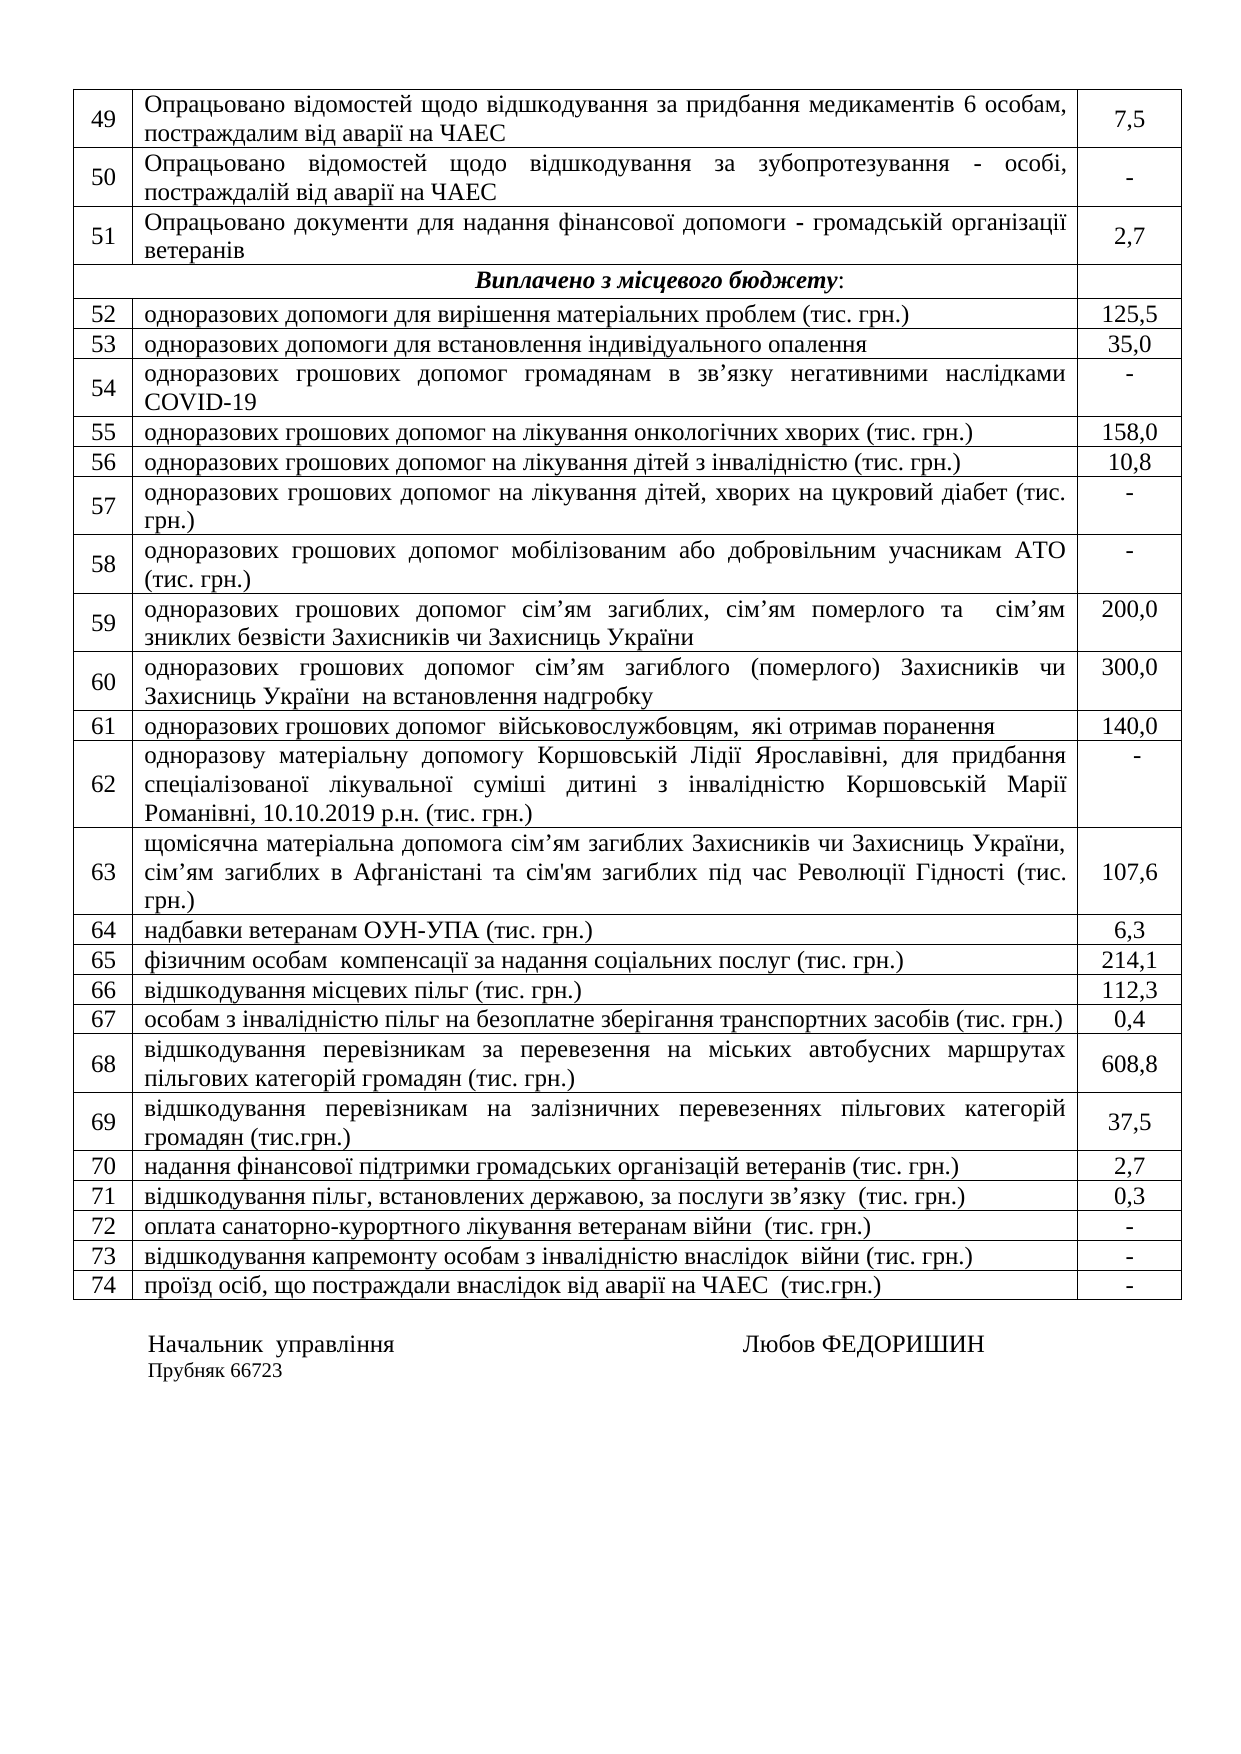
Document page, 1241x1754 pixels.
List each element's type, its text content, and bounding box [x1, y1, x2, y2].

text Прубняк 66723 [148, 1358, 1152, 1382]
table_cell 70 [74, 1151, 132, 1180]
table_cell надбавки ветеранам ОУН-УПА (тис. грн.) [133, 915, 1077, 944]
table_cell 53 [74, 329, 132, 357]
table_cell 54 [74, 359, 132, 416]
table_cell 49 [74, 90, 132, 147]
table_cell 608,8 [1078, 1034, 1181, 1092]
table_cell 72 [74, 1211, 132, 1240]
table_cell 300,0 [1078, 652, 1181, 710]
text Начальник управління Любов ФЕДОРИШИН [148, 1329, 1152, 1358]
table_cell одноразових грошових допомог сім’ям загиблого (померлого) Захисників чи Захисниць України на встановлення надгробку [133, 652, 1077, 710]
table_cell 112,3 [1078, 975, 1181, 1003]
table_cell Опрацьовано відомостей щодо відшкодування за зубопротезування - особі, постраждалій від аварії на ЧАЕС [133, 148, 1077, 206]
table_cell одноразових грошових допомог мобілізованим або добровільним учасникам АТО (тис. грн.) [133, 535, 1077, 593]
table_cell 73 [74, 1241, 132, 1269]
table_cell - [1078, 477, 1181, 534]
table_cell 71 [74, 1181, 132, 1210]
table_cell 59 [74, 594, 132, 651]
table_cell 158,0 [1078, 417, 1181, 446]
table_cell 74 [74, 1271, 132, 1299]
table_cell 68 [74, 1034, 132, 1092]
table_cell [1078, 265, 1181, 298]
table_cell одноразових допомоги для встановлення індивідуального опалення [133, 329, 1077, 357]
table_cell 61 [74, 711, 132, 739]
table_cell 35,0 [1078, 329, 1181, 357]
table_cell 66 [74, 975, 132, 1003]
table_cell одноразових грошових допомог сім’ям загиблих, сім’ям померлого та сім’ям зниклих безвісти Захисників чи Захисниць України [133, 594, 1077, 651]
table_cell 214,1 [1078, 945, 1181, 974]
table_cell - [1078, 1271, 1181, 1299]
table_cell відшкодування перевізникам за перевезення на міських автобусних маршрутах пільгових категорій громадян (тис. грн.) [133, 1034, 1077, 1092]
table_cell - [1078, 148, 1181, 206]
table_cell щомісячна матеріальна допомога сім’ям загиблих Захисників чи Захисниць України, сім’ям загиблих в Афганістані та сім'ям загиблих під час Революції Гідності (тис. грн.) [133, 828, 1077, 914]
table_cell відшкодування перевізникам на залізничних перевезеннях пільгових категорій громадян (тис.грн.) [133, 1093, 1077, 1150]
table_cell 64 [74, 915, 132, 944]
table_cell Опрацьовано документи для надання фінансової допомоги - громадській організації ветеранів [133, 207, 1077, 264]
table_cell 200,0 [1078, 594, 1181, 651]
table_cell одноразових допомоги для вирішення матеріальних проблем (тис. грн.) [133, 299, 1077, 328]
table_cell - [1078, 359, 1181, 416]
table_cell - [1078, 1241, 1181, 1269]
table_cell 58 [74, 535, 132, 593]
table_cell 2,7 [1078, 1151, 1181, 1180]
table_cell фізичним особам компенсації за надання соціальних послуг (тис. грн.) [133, 945, 1077, 974]
table_cell 140,0 [1078, 711, 1181, 739]
table_cell одноразових грошових допомог на лікування онкологічних хворих (тис. грн.) [133, 417, 1077, 446]
table_cell 50 [74, 148, 132, 206]
table_cell особам з інвалідністю пільг на безоплатне зберігання транспортних засобів (тис. грн.) [133, 1005, 1077, 1033]
table_cell 125,5 [1078, 299, 1181, 328]
table_cell - [1078, 535, 1181, 593]
table_cell 56 [74, 447, 132, 476]
table_cell 60 [74, 652, 132, 710]
table_cell - [1078, 1211, 1181, 1240]
table_cell 0,3 [1078, 1181, 1181, 1210]
table_cell 57 [74, 477, 132, 534]
table_cell 62 [74, 741, 132, 827]
table_cell Опрацьовано відомостей щодо відшкодування за придбання медикаментів 6 особам, постраждалим від аварії на ЧАЕС [133, 90, 1077, 147]
table_cell 7,5 [1078, 90, 1181, 147]
table_cell 2,7 [1078, 207, 1181, 264]
table_cell 65 [74, 945, 132, 974]
table_cell Виплачено з місцевого бюджету: [74, 265, 1077, 298]
table_cell - [1078, 741, 1181, 827]
table_cell одноразових грошових допомог громадянам в зв’язку негативними наслідками COVID-19 [133, 359, 1077, 416]
table_cell 55 [74, 417, 132, 446]
table_cell 52 [74, 299, 132, 328]
table_cell 69 [74, 1093, 132, 1150]
table_cell проїзд осіб, що постраждали внаслідок від аварії на ЧАЕС (тис.грн.) [133, 1271, 1077, 1299]
table_cell відшкодування капремонту особам з інвалідністю внаслідок війни (тис. грн.) [133, 1241, 1077, 1269]
table_cell відшкодування пільг, встановлених державою, за послуги зв’язку (тис. грн.) [133, 1181, 1077, 1210]
table_cell оплата санаторно-курортного лікування ветеранам війни (тис. грн.) [133, 1211, 1077, 1240]
table_cell 67 [74, 1005, 132, 1033]
table_cell одноразових грошових допомог на лікування дітей з інвалідністю (тис. грн.) [133, 447, 1077, 476]
table_cell одноразову матеріальну допомогу Коршовській Лідії Ярославівні, для придбання спеціалізованої лікувальної суміші дитині з інвалідністю Коршовській Марії Романівні, 10.10.2019 р.н. (тис. грн.) [133, 741, 1077, 827]
table_cell 63 [74, 828, 132, 914]
table_cell надання фінансової підтримки громадських організацій ветеранів (тис. грн.) [133, 1151, 1077, 1180]
table_cell 107,6 [1078, 828, 1181, 914]
table_cell 37,5 [1078, 1093, 1181, 1150]
table_cell 10,8 [1078, 447, 1181, 476]
table_cell відшкодування місцевих пільг (тис. грн.) [133, 975, 1077, 1003]
table_cell одноразових грошових допомог військовослужбовцям, які отримав поранення [133, 711, 1077, 739]
table_cell 0,4 [1078, 1005, 1181, 1033]
table_cell одноразових грошових допомог на лікування дітей, хворих на цукровий діабет (тис. грн.) [133, 477, 1077, 534]
table_cell 51 [74, 207, 132, 264]
table_cell 6,3 [1078, 915, 1181, 944]
